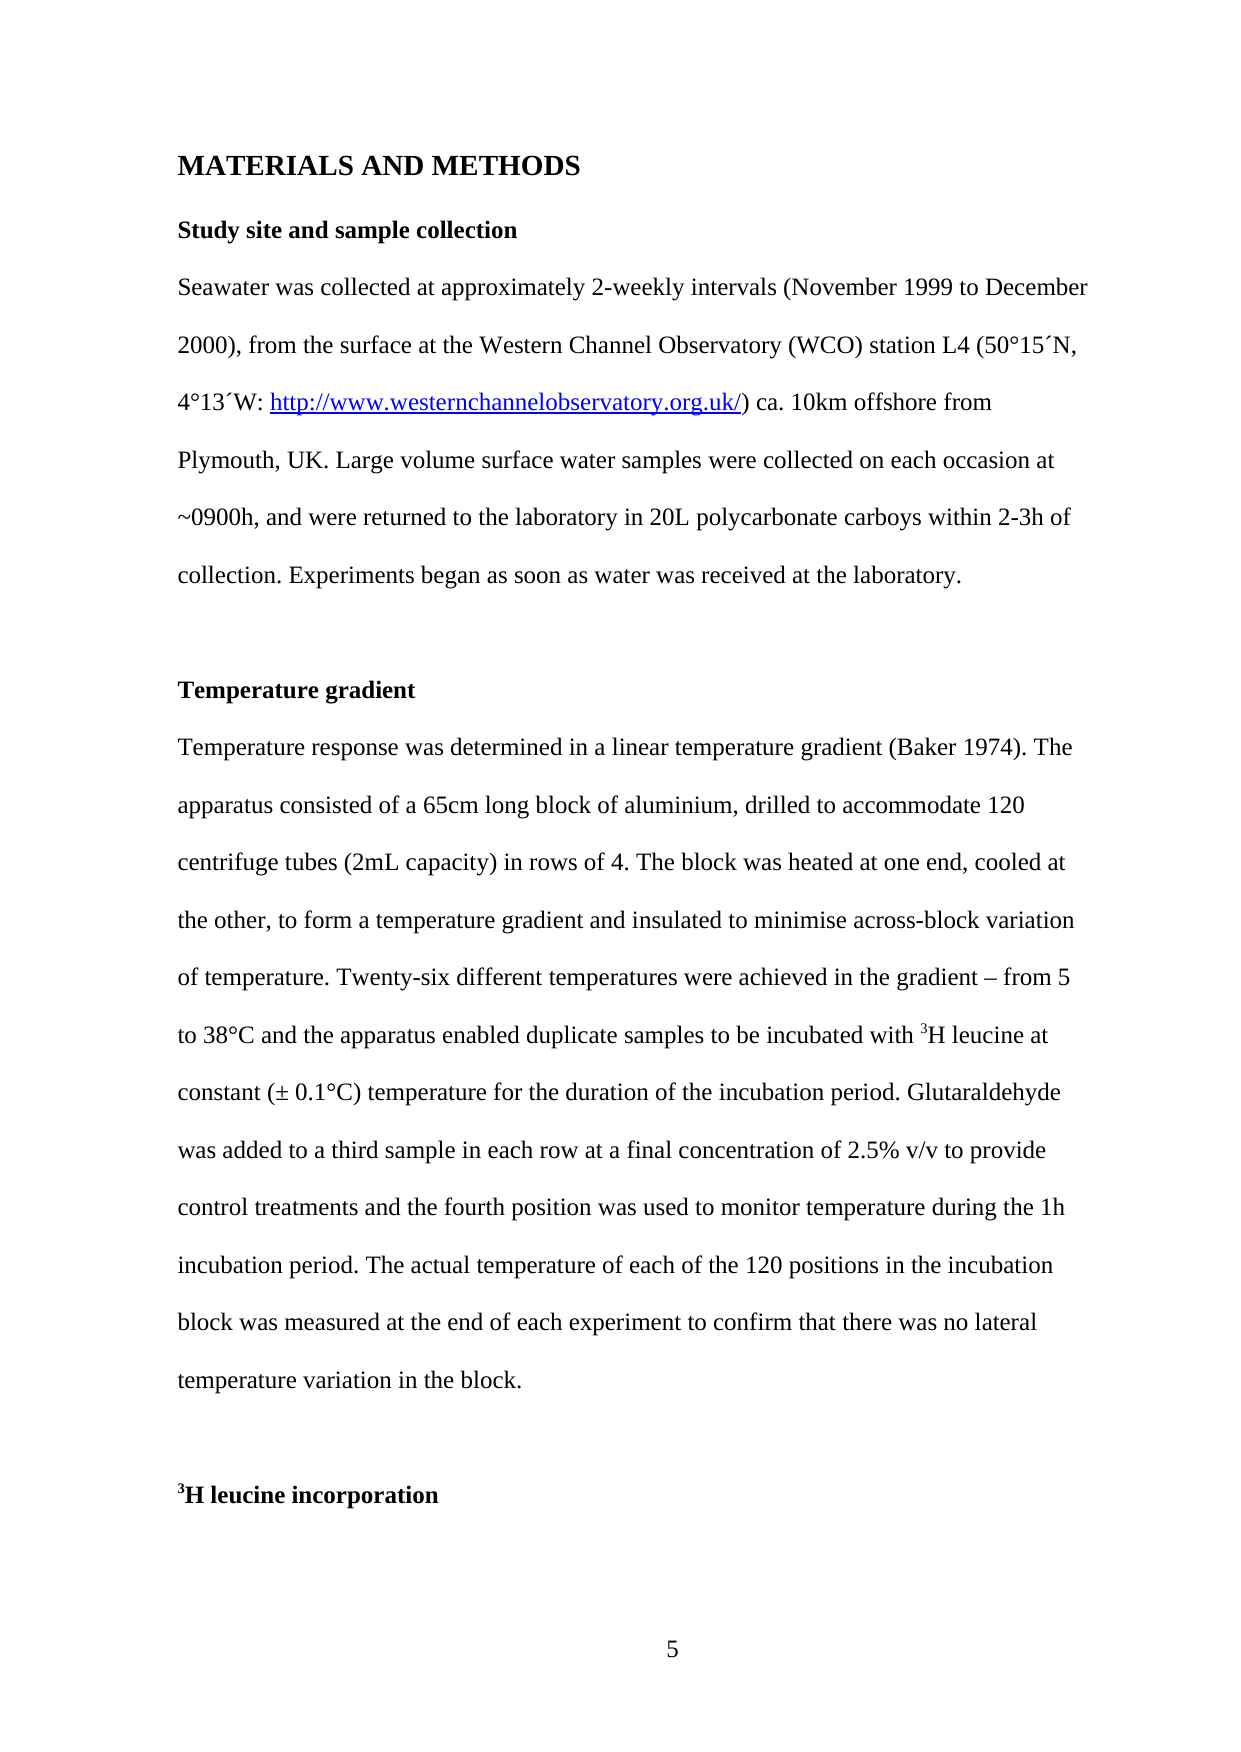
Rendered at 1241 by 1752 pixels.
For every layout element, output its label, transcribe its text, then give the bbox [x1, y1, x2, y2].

text Seawater was collected at approximately 2-weekly intervals (November 1999 to December 2000), from the surface at the Western Channel Observatory (WCO) station L4 (50°15´N, 4°13´W: http://www.westernchannelobservatory.org.uk/) ca. 10km offshore from Plymouth, UK. Large volume surface water samples were collected on each occasion at ~0900h, and were returned to the laboratory in 20L polycarbonate carboys within 2-3h of collection. Experiments began as soon as water was received at the laboratory. [177, 272, 1092, 588]
text Study site and sample collection [177, 215, 1092, 243]
text Temperature response was determined in a linear temperature gradient (Baker 1974). The apparatus consisted of a 65cm long block of aluminium, drilled to accommodate 120 centrifuge tubes (2mL capacity) in rows of 4. The block was heated at one end, cooled at the other, to form a temperature gradient and insulated to minimise across-block variation of temperature. Twenty-six different temperatures were achieved in the gradient – from 5 to 38°C and the apparatus enabled duplicate samples to be incubated with 3H leucine at constant (± 0.1°C) temperature for the duration of the incubation period. Glutaraldehyde was added to a third sample in each row at a final concentration of 2.5% v/v to provide control treatments and the fourth position was used to monitor temperature during the 1h incubation period. The actual temperature of each of the 120 positions in the incubation block was measured at the end of each experiment to confirm that there was no lateral temperature variation in the block. [177, 732, 1092, 1393]
text MATERIALS AND METHODS [177, 148, 1092, 181]
text 3H leucine incorporation [177, 1480, 1092, 1508]
text Temperature gradient [177, 675, 1092, 703]
